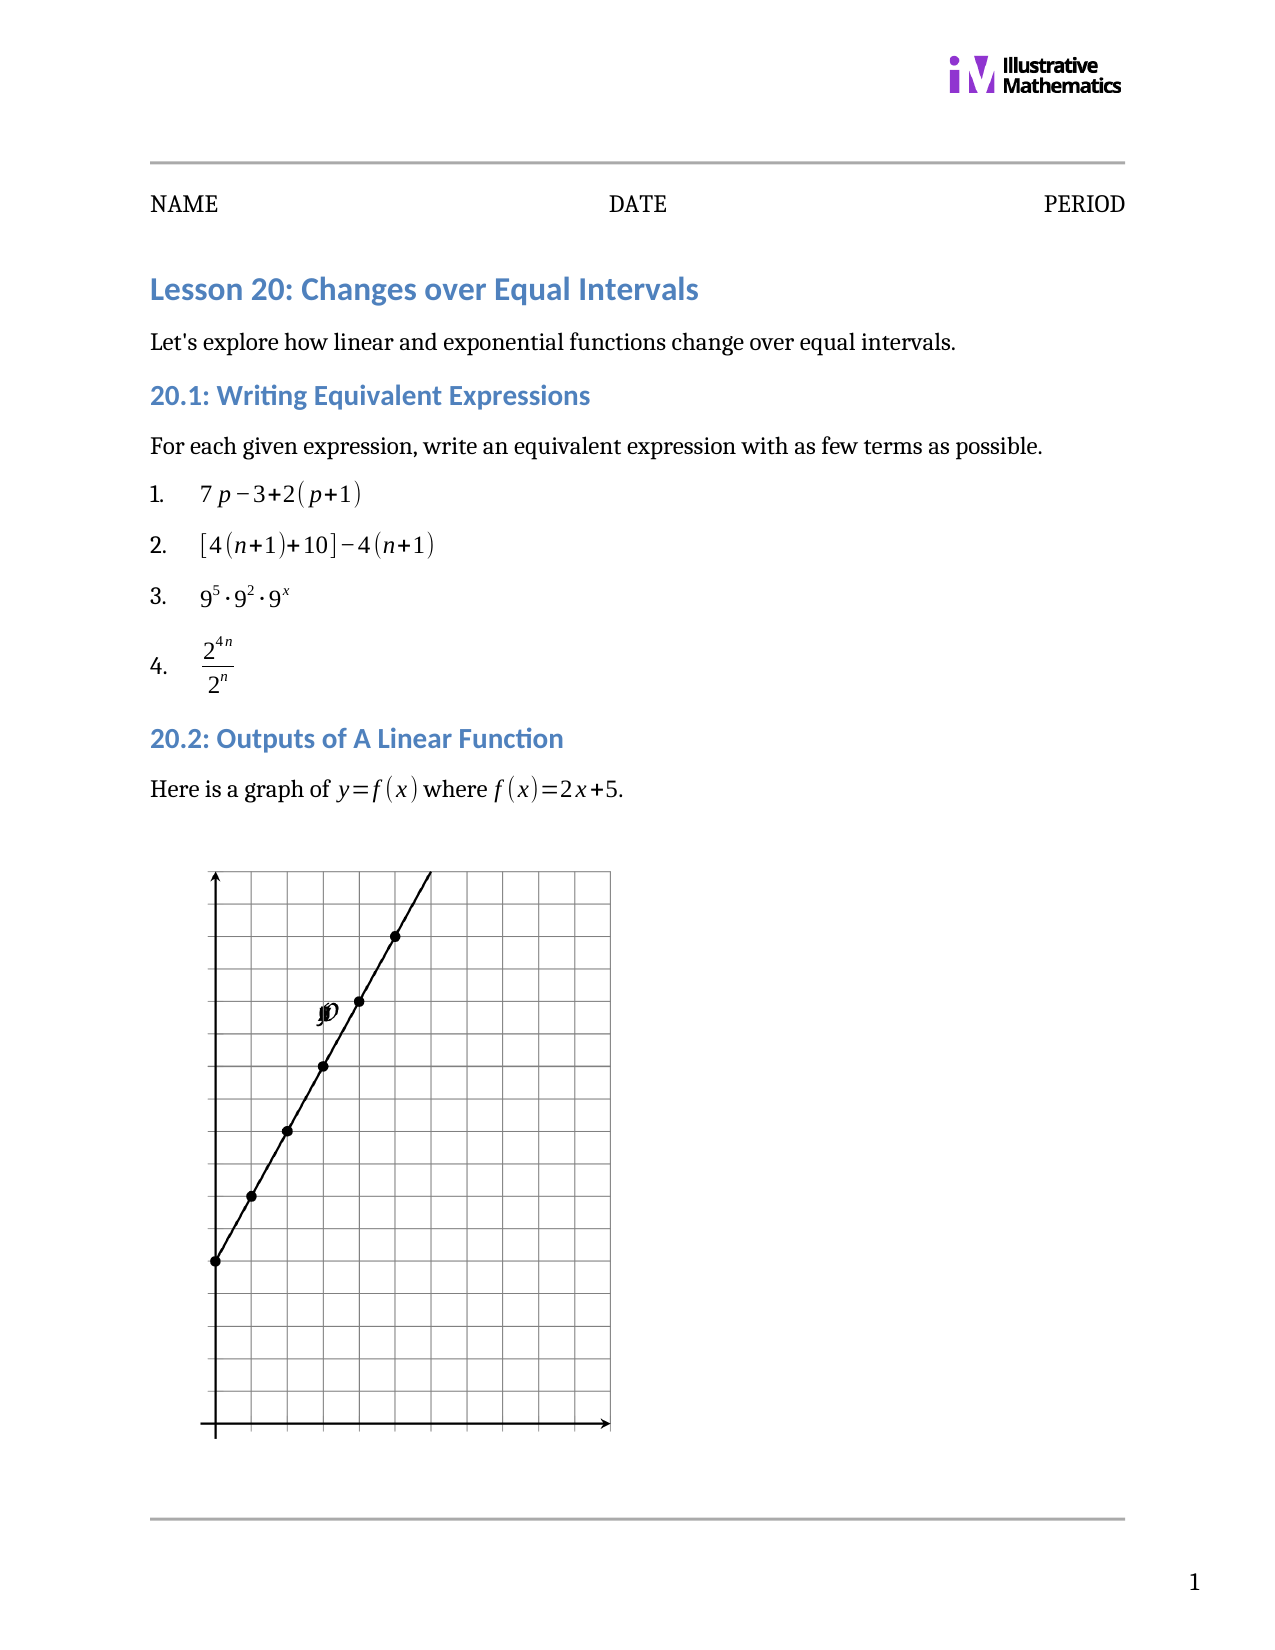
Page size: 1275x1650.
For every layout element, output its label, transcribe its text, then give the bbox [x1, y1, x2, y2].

picture [168, 870, 611, 1459]
picture [949, 55, 1121, 93]
subtitle 20.1: Writing Equivalent Expressions [150, 377, 1125, 413]
text Here is a graph of where . [150, 774, 1125, 804]
subtitle Lesson 20: Changes over Equal Intervals [150, 268, 1125, 309]
subtitle 20.2: Outputs of A Linear Function [150, 720, 1125, 755]
text Let's explore how linear and exponential functions change over equal intervals. [150, 328, 1125, 357]
text For each given expression, write an equivalent expression with as few terms as possible. [150, 432, 1125, 461]
